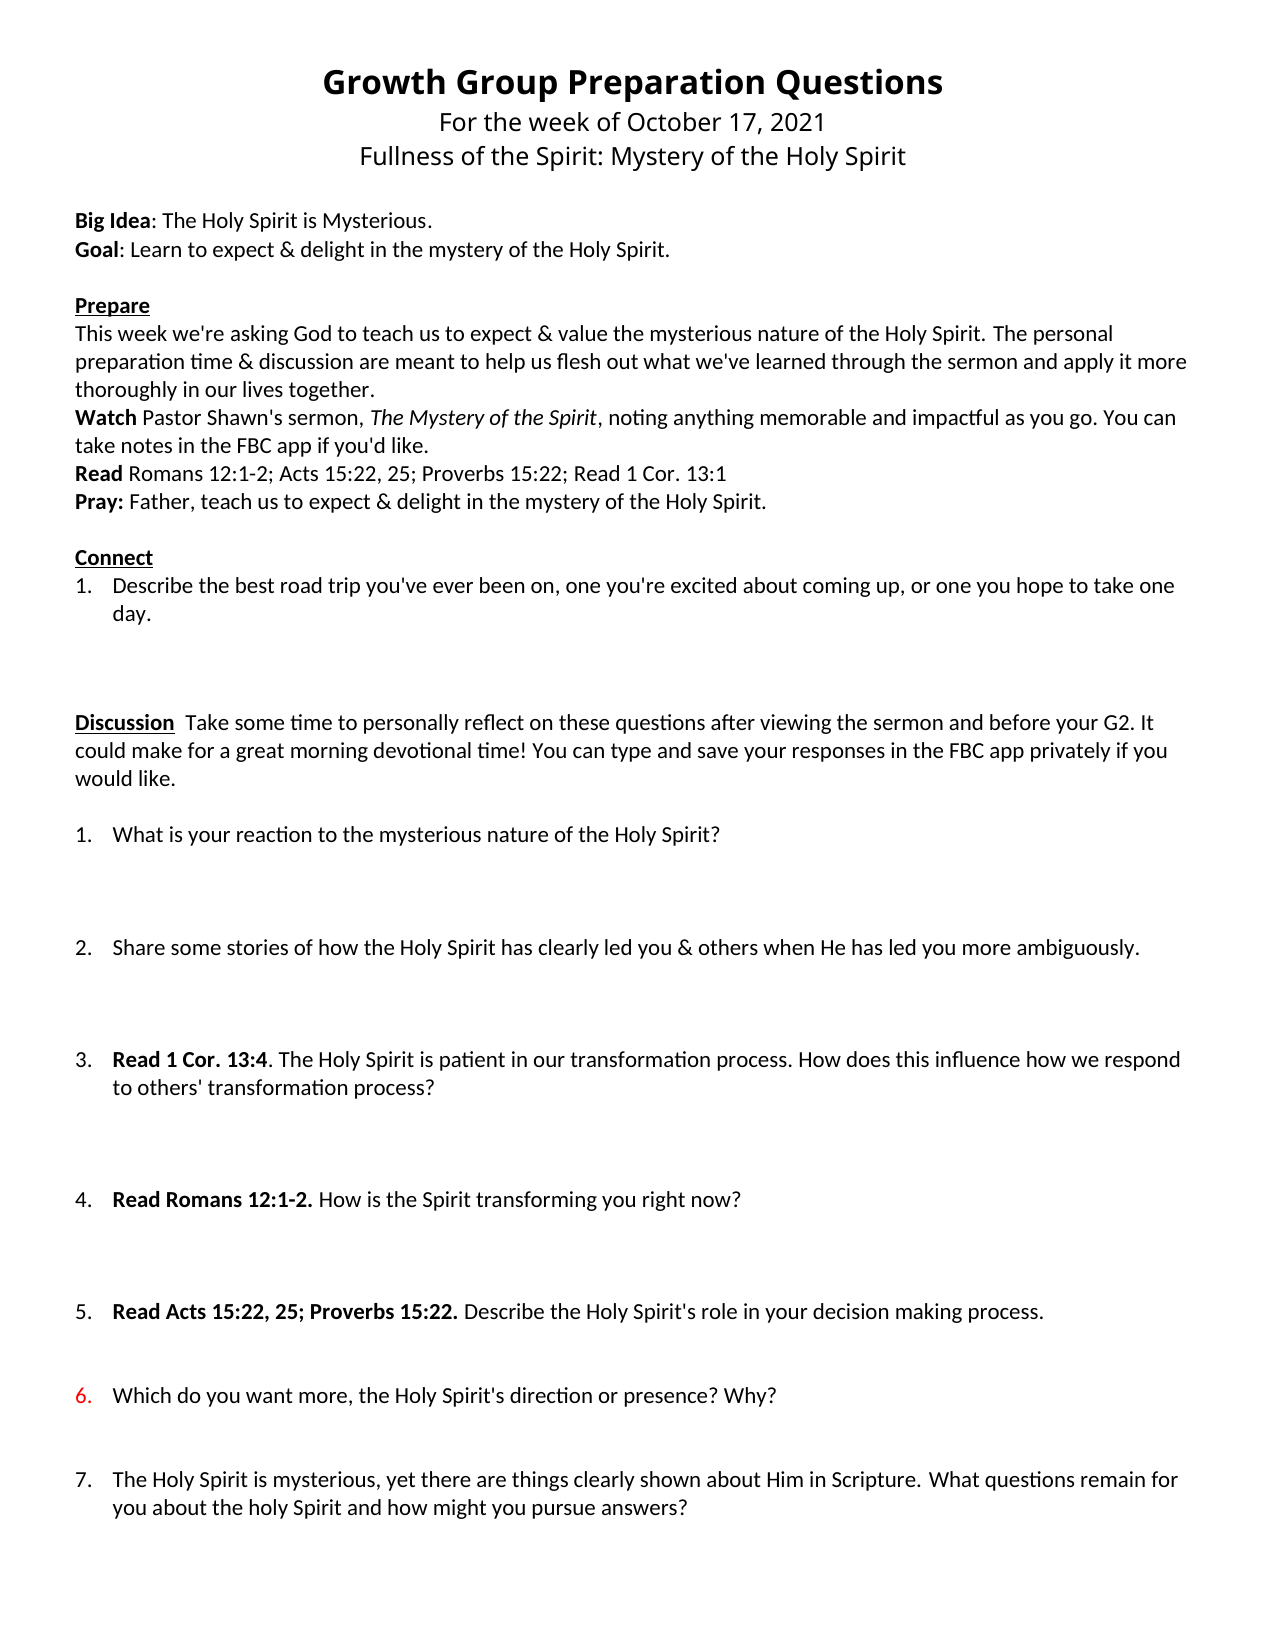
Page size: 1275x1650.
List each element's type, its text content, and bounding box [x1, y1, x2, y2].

list Which do you want more, the Holy Spirit's direction or presence? Why? [75, 1381, 1191, 1409]
list Share some stories of how the Holy Spirit has clearly led you & others when He has led you more ambiguously. [75, 933, 1191, 961]
text Prepare [75, 291, 1191, 319]
text Big Idea: The Holy Spirit is Mysterious. [75, 207, 1191, 235]
list Describe the best road trip you've ever been on, one you're excited about coming up, or one you hope to take one day. [75, 571, 1191, 627]
text Watch Pastor Shawn's sermon, The Mystery of the Spirit, noting anything memorable and impactful as you go. You can take notes in the FBC app if you'd like. [75, 403, 1191, 459]
list The Holy Spirit is mysterious, yet there are things clearly shown about Him in Scripture. What questions remain for you about the holy Spirit and how might you pursue answers? [75, 1465, 1191, 1521]
list Read Romans 12:1-2. How is the Spirit transforming you right now? [75, 1185, 1191, 1213]
text Goal: Learn to expect & delight in the mystery of the Holy Spirit. [75, 235, 1191, 263]
text Read Romans 12:1-2; Acts 15:22, 25; Proverbs 15:22; Read 1 Cor. 13:1 [75, 459, 1191, 487]
text Connect [75, 543, 1191, 571]
text Discussion Take some time to personally reflect on these questions after viewing the sermon and before your G2. It could make for a great morning devotional time! You can type and save your responses in the FBC app privately if you would like. [75, 708, 1191, 793]
text This week we're asking God to teach us to expect & value the mysterious nature of the Holy Spirit. The personal preparation time & discussion are meant to help us flesh out what we've learned through the sermon and apply it more thoroughly in our lives together. [75, 319, 1191, 403]
text For the week of October 17, 2021 [75, 104, 1191, 138]
list Read 1 Cor. 13:4. The Holy Spirit is patient in our transformation process. How does this influence how we respond to others' transformation process? [75, 1045, 1191, 1101]
text Pray: Father, teach us to expect & delight in the mystery of the Holy Spirit. [75, 487, 1191, 515]
list Read Acts 15:22, 25; Proverbs 15:22. Describe the Holy Spirit's role in your decision making process. [75, 1297, 1191, 1325]
text Fullness of the Spirit: Mystery of the Holy Spirit [75, 138, 1191, 173]
list What is your reaction to the mysterious nature of the Holy Spirit? [75, 821, 1191, 849]
text Growth Group Preparation Questions [75, 59, 1191, 104]
